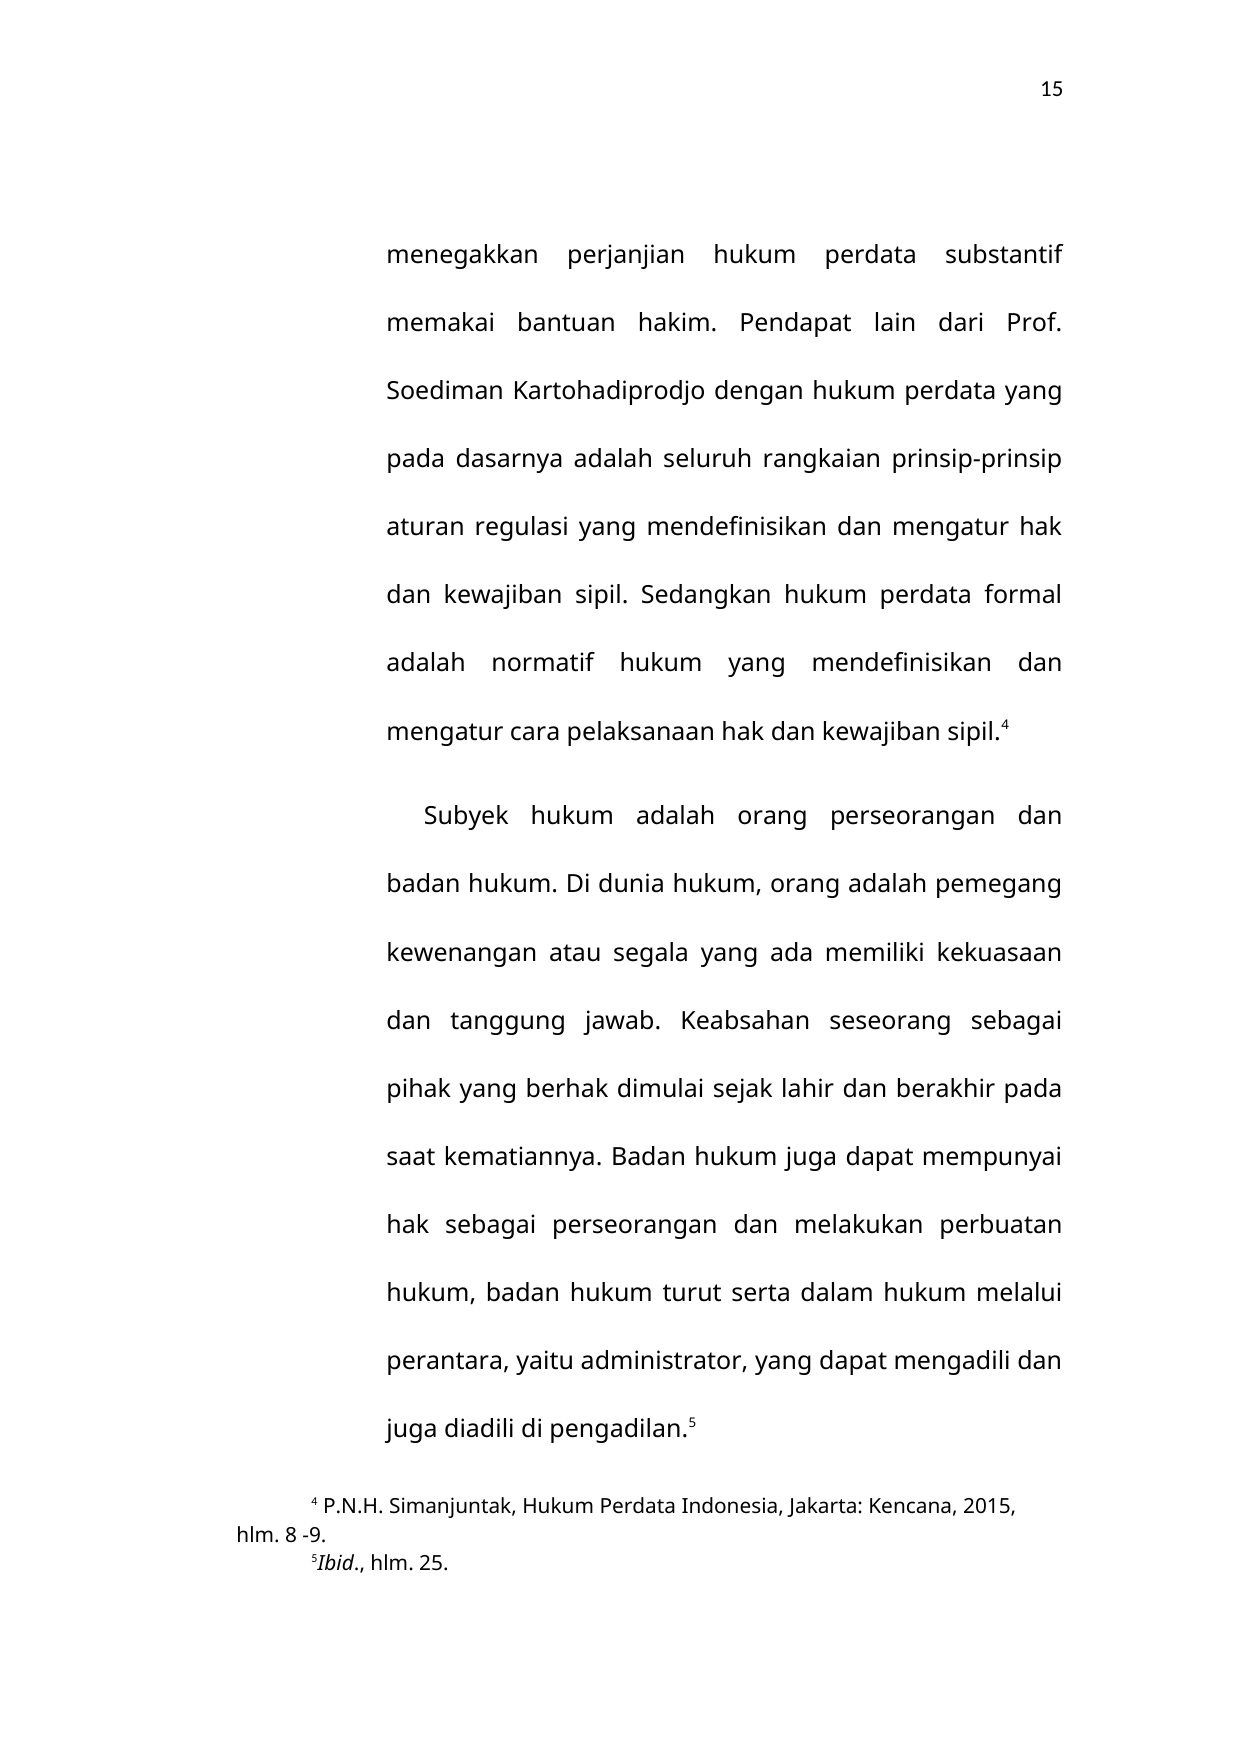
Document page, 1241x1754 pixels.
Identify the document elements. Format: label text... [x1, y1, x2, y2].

text Subyek hukum adalah orang perseorangan dan badan hukum. Di dunia hukum, orang adalah pemegang kewenangan atau segala yang ada memiliki kekuasaan dan tanggung jawab. Keabsahan seseorang sebagai pihak yang berhak dimulai sejak lahir dan berakhir pada saat kematiannya. Badan hukum juga dapat mempunyai hak sebagai perseorangan dan melakukan perbuatan hukum, badan hukum turut serta dalam hukum melalui perantara, yaitu administrator, yang dapat mengadili dan juga diadili di pengadilan. [386, 798, 1063, 1445]
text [386, 236, 1063, 747]
